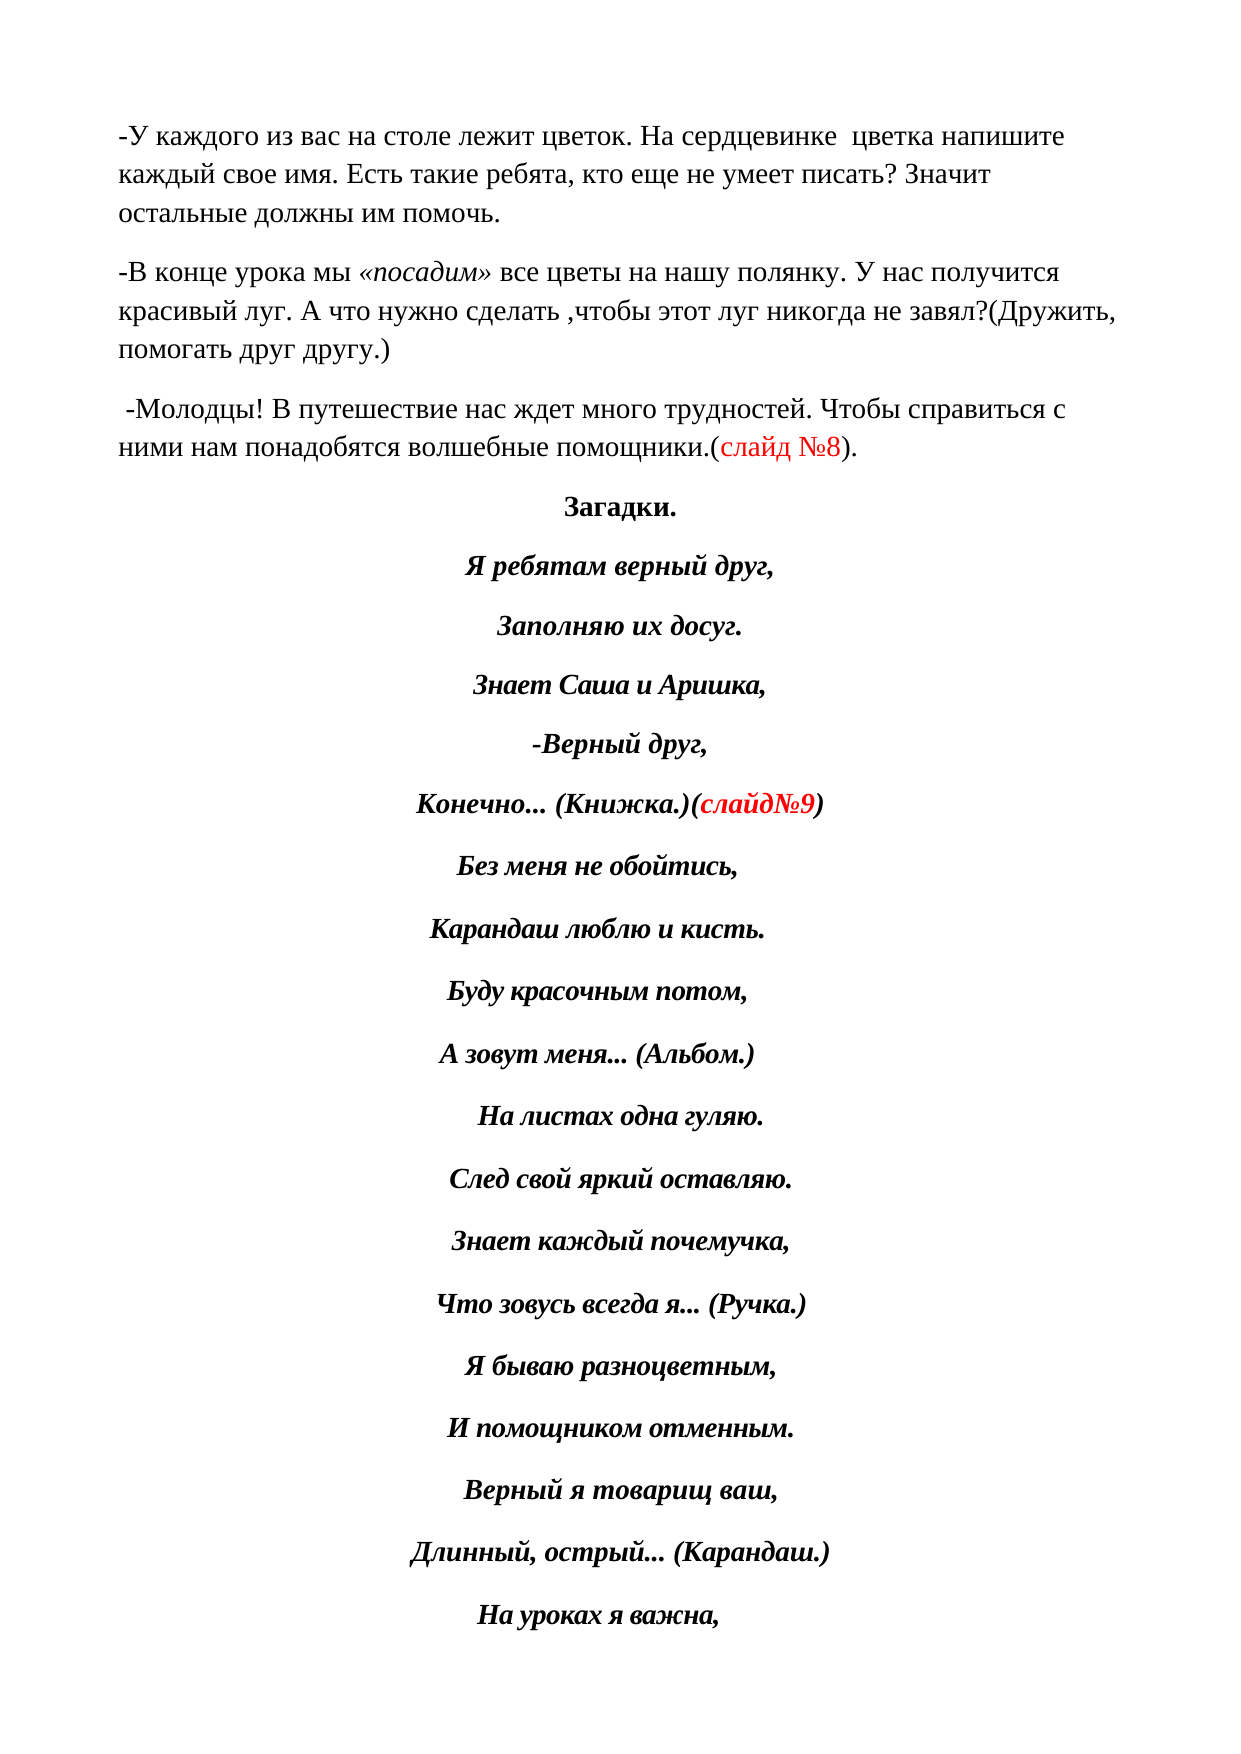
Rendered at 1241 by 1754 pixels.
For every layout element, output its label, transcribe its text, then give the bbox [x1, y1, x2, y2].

text -Молодцы! В путешествие нас ждет много трудностей. Чтобы справиться с ними нам понадобятся волшебные помощники.(слайд №8). [118, 391, 1122, 463]
text Знает Саша и Аришка, [118, 667, 1122, 701]
text Загадки. [118, 489, 1122, 522]
text Карандаш люблю и кисть. [119, 911, 1076, 944]
text -В конце урока мы «посадим» все цветы на нашу полянку. У нас получится красивый луг. А что нужно сделать ,чтобы этот луг никогда не завял?(Дружить, помогать друг другу.) [118, 254, 1122, 365]
text Длинный, острый... (Карандаш.) [120, 1534, 1122, 1568]
text Заполняю их досуг. [118, 608, 1122, 641]
text Я бываю разноцветным, [120, 1348, 1122, 1381]
text На уроках я важна, [121, 1597, 1076, 1631]
text Без меня не обойтись, [119, 848, 1076, 882]
text Буду красочным потом, [119, 973, 1076, 1007]
text След свой яркий оставляю. [120, 1161, 1122, 1194]
text Верный я товарищ ваш, [120, 1472, 1122, 1506]
text -Верный друг, [118, 726, 1122, 760]
text И помощником отменным. [120, 1410, 1122, 1443]
text Знает каждый почемучка, [120, 1223, 1122, 1257]
text Конечно... (Книжка.)(слайд№9) [118, 786, 1122, 819]
text -У каждого из вас на столе лежит цветок. На сердцевинке цветка напишите каждый свое имя. Есть такие ребята, кто еще не умеет писать? Значит остальные должны им помочь. [118, 118, 1122, 229]
text Я ребятам верный друг, [118, 548, 1122, 582]
text На листах одна гуляю. [120, 1098, 1122, 1132]
text Что зовусь всегда я... (Ручка.) [120, 1286, 1122, 1319]
text А зовут меня... (Альбом.) [119, 1036, 1076, 1069]
